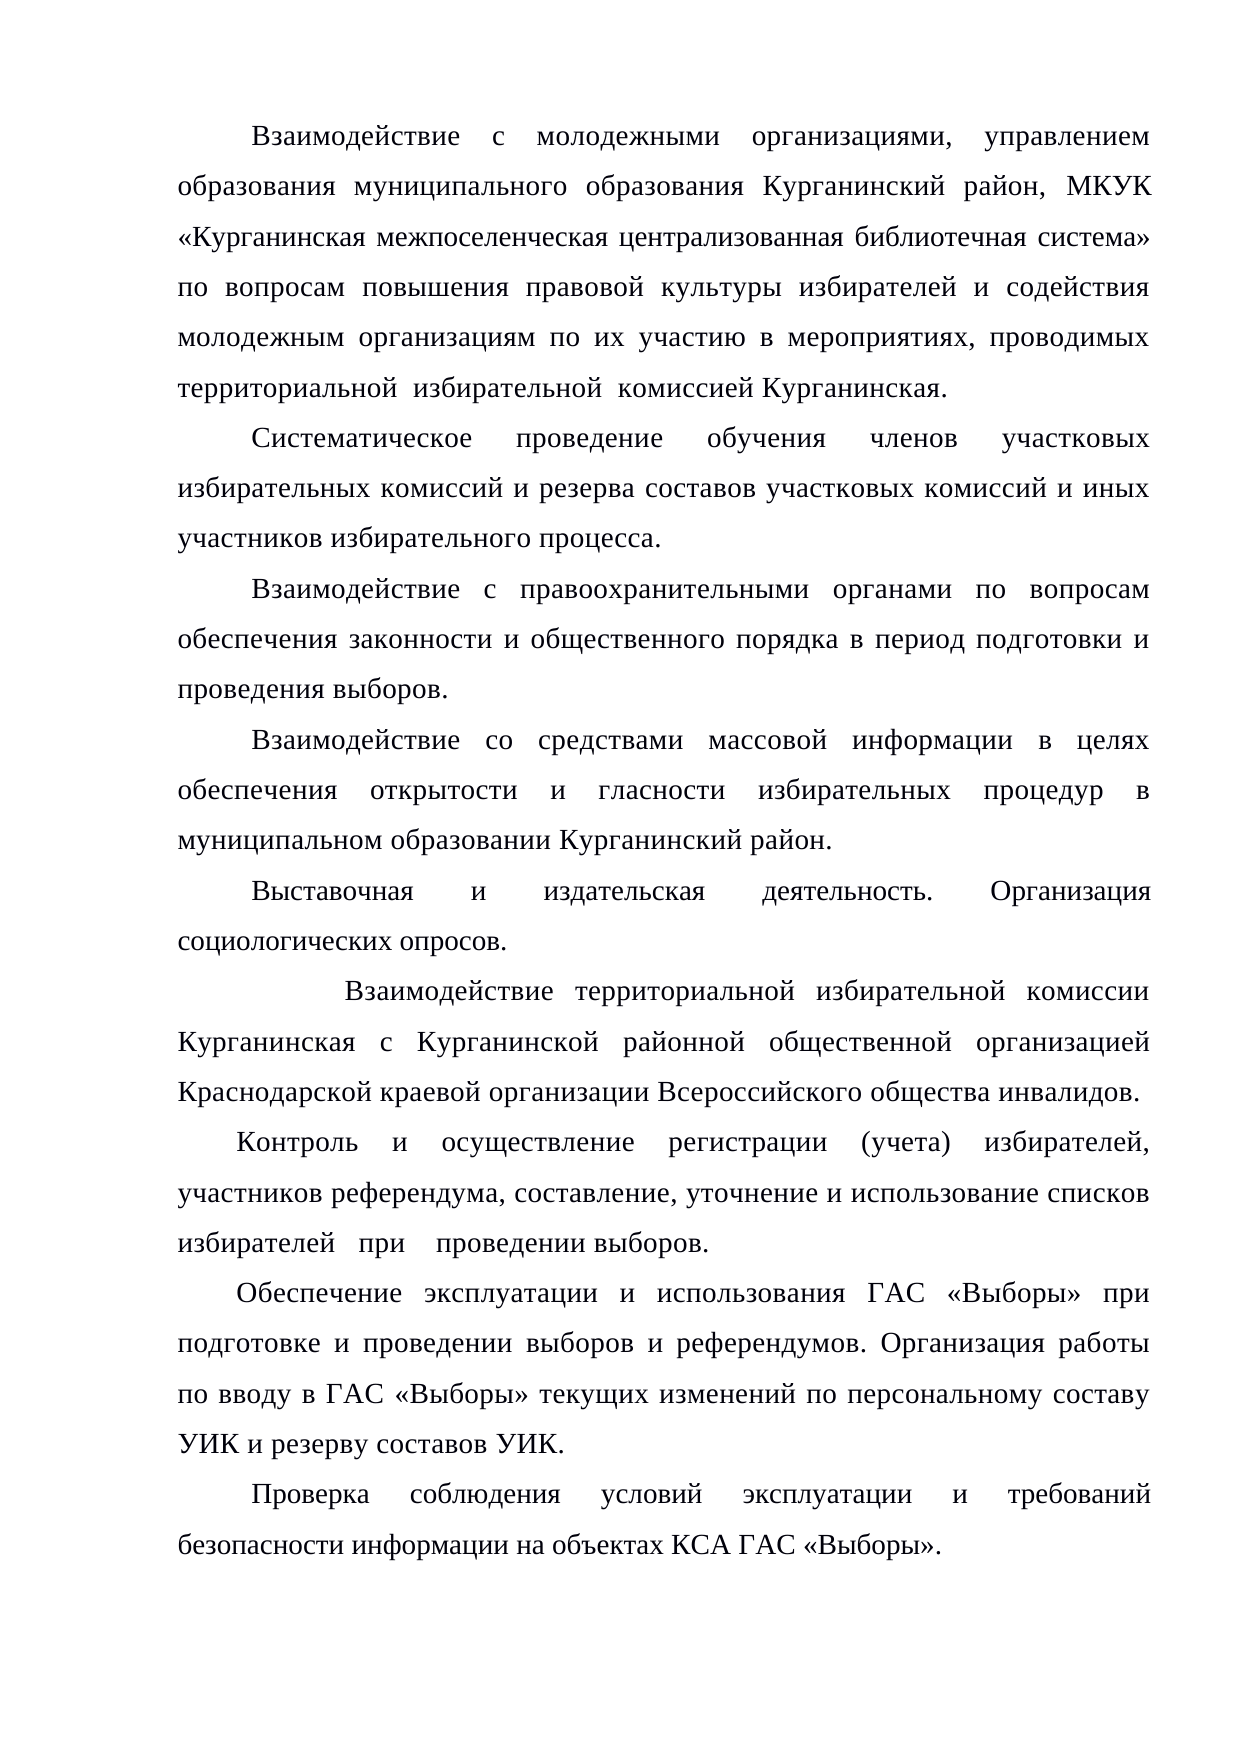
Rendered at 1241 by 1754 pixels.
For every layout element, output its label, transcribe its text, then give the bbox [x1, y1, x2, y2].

text Выставочная и издательская деятельность. Организация социологических опросов. [177, 873, 1152, 957]
text Систематическое проведение обучения членов участковых избирательных комиссий и резерва составов участковых комиссий и иных участников избирательного процесса. [177, 420, 1152, 554]
text Взаимодействие с правоохранительными органами по вопросам обеспечения законности и общественного порядка в период подготовки и проведения выборов. [177, 571, 1152, 705]
text Контроль и осуществление регистрации (учета) избирателей, участников референдума, составление, уточнение и использование списков избирателей при проведении выборов. [177, 1124, 1152, 1258]
text Взаимодействие территориальной избирательной комиссии Курганинская с Курганинской районной общественной организацией Краснодарской краевой организации Всероссийского общества инвалидов. [177, 973, 1152, 1108]
text Обеспечение эксплуатации и использования ГАС «Выборы» при подготовке и проведении выборов и референдумов. Организация работы по вводу в ГАС «Выборы» текущих изменений по персональному составу УИК и резерву составов УИК. [177, 1275, 1152, 1460]
text Взаимодействие с молодежными организациями, управлением образования муниципального образования Курганинский район, МКУК «Курганинская межпоселенческая централизованная библиотечная система» по вопросам повышения правовой культуры избирателей и содействия молодежным организациям по их участию в мероприятиях, проводимых территориальной избирательной комиссией Курганинская. [177, 118, 1152, 403]
text Проверка соблюдения условий эксплуатации и требований безопасности информации на объектах КСА ГАС «Выборы». [177, 1477, 1152, 1560]
text Взаимодействие со средствами массовой информации в целях обеспечения открытости и гласности избирательных процедур в муниципальном образовании Курганинский район. [177, 722, 1152, 856]
